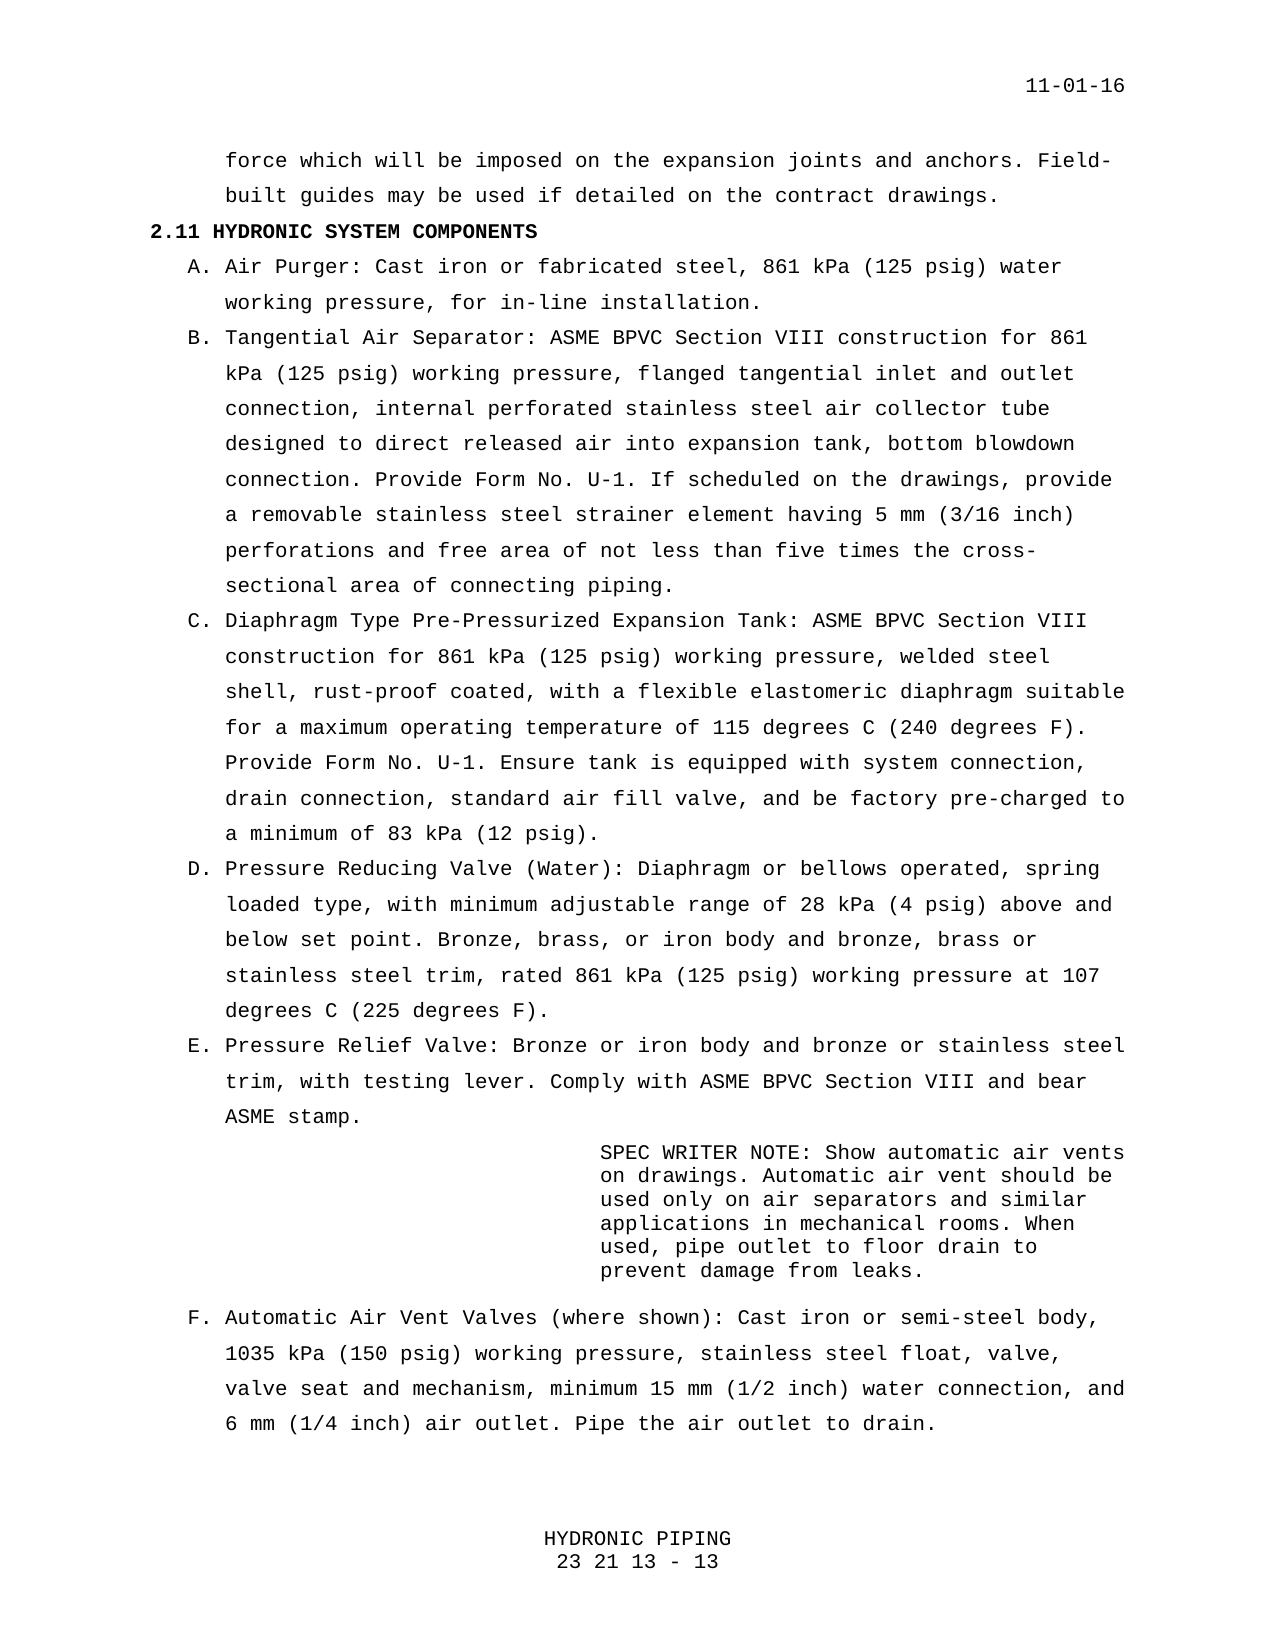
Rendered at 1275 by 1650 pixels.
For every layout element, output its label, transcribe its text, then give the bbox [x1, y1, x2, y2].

text Pressure Relief Valve: Bronze or iron body and bronze or stainless steel trim, with testing lever. Comply with ASME BPVC Section VIII and bear ASME stamp. [187, 1035, 1125, 1130]
text Pressure Reducing Valve (Water): Diaphragm or bellows operated, spring loaded type, with minimum adjustable range of 28 kPa (4 psig) above and below set point. Bronze, brass, or iron body and bronze, brass or stainless steel trim, rated 861 kPa (125 psig) working pressure at 107 degrees C (225 degrees F). [187, 858, 1125, 1024]
text Air Purger: Cast iron or fabricated steel, 861 kPa (125 psig) water working pressure, for in-line installation. [187, 256, 1125, 315]
text Diaphragm Type Pre-Pressurized Expansion Tank: ASME BPVC Section VIII construction for 861 kPa (125 psig) working pressure, welded steel shell, rust-proof coated, with a flexible elastomeric diaphragm suitable for a maximum operating temperature of 115 degrees C (240 degrees F). Provide Form No. U-1. Ensure tank is equipped with system connection, drain connection, standard air fill valve, and be factory pre-charged to a minimum of 83 kPa (12 psig). [187, 610, 1125, 847]
text Automatic Air Vent Valves (where shown): Cast iron or semi-steel body, 1035 kPa (150 psig) working pressure, stainless steel float, valve, valve seat and mechanism, minimum 15 mm (1/2 inch) water connection, and 6 mm (1/4 inch) air outlet. Pipe the air outlet to drain. [187, 1307, 1125, 1437]
text HYDRONIC SYSTEM COMPONENTS [150, 221, 1125, 244]
text SPEC WRITER NOTE: Show automatic air vents on drawings. Automatic air vent should be used only on air separators and similar applications in mechanical rooms. When used, pipe outlet to floor drain to prevent damage from leaks. [600, 1142, 1125, 1283]
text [187, 150, 1125, 209]
text Tangential Air Separator: ASME BPVC Section VIII construction for 861 kPa (125 psig) working pressure, flanged tangential inlet and outlet connection, internal perforated stainless steel air collector tube designed to direct released air into expansion tank, bottom blowdown connection. Provide Form No. U-1. If scheduled on the drawings, provide a removable stainless steel strainer element having 5 mm (3/16 inch) perforations and free area of not less than five times the cross-sectional area of connecting piping. [187, 327, 1125, 599]
